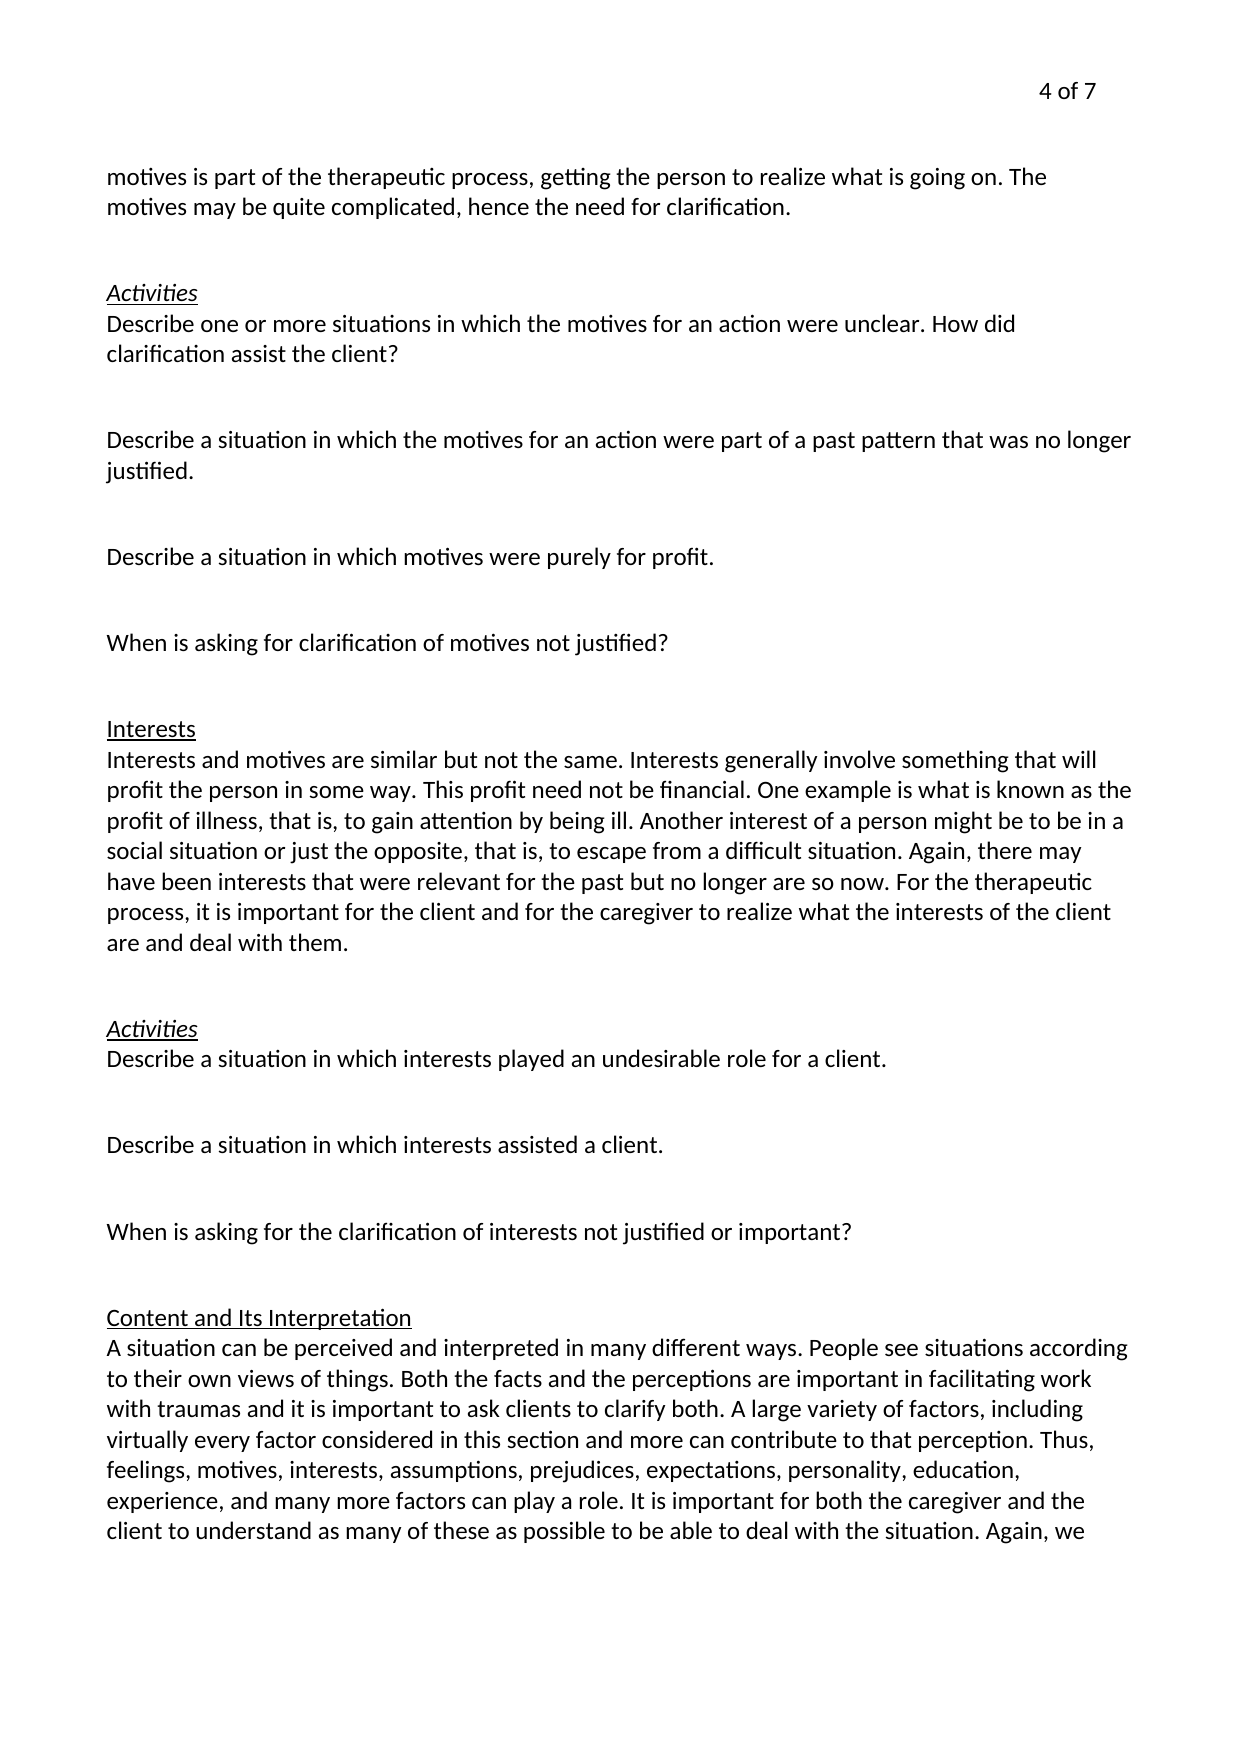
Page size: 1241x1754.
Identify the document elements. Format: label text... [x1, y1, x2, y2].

text Describe a situation in which interests played an undesirable role for a client. [106, 1043, 1134, 1074]
text Activities [106, 278, 1134, 308]
text Content and Its Interpretation [106, 1302, 1134, 1332]
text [106, 161, 1134, 222]
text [106, 1332, 1134, 1546]
text Interests [106, 713, 1134, 744]
text Activities [106, 1013, 1134, 1043]
text Interests and motives are similar but not the same. Interests generally involve something that will profit the person in some way. This profit need not be financial. One example is what is known as the profit of illness, that is, to gain attention by being ill. Another interest of a person might be to be in a social situation or just the opposite, that is, to escape from a difficult situation. Again, there may have been interests that were relevant for the past but no longer are so now. For the therapeutic process, it is important for the client and for the caregiver to realize what the interests of the client are and deal with them. [106, 744, 1134, 957]
text Describe a situation in which motives were purely for profit. [106, 541, 1134, 572]
text Describe a situation in which the motives for an action were part of a past pattern that was no longer justified. [106, 425, 1134, 486]
text When is asking for clarification of motives not justified? [106, 627, 1134, 658]
text Describe a situation in which interests assisted a client. [106, 1129, 1134, 1160]
text Describe one or more situations in which the motives for an action were unclear. How did clarification assist the client? [106, 308, 1134, 369]
text When is asking for the clarification of interests not justified or important? [106, 1216, 1134, 1246]
